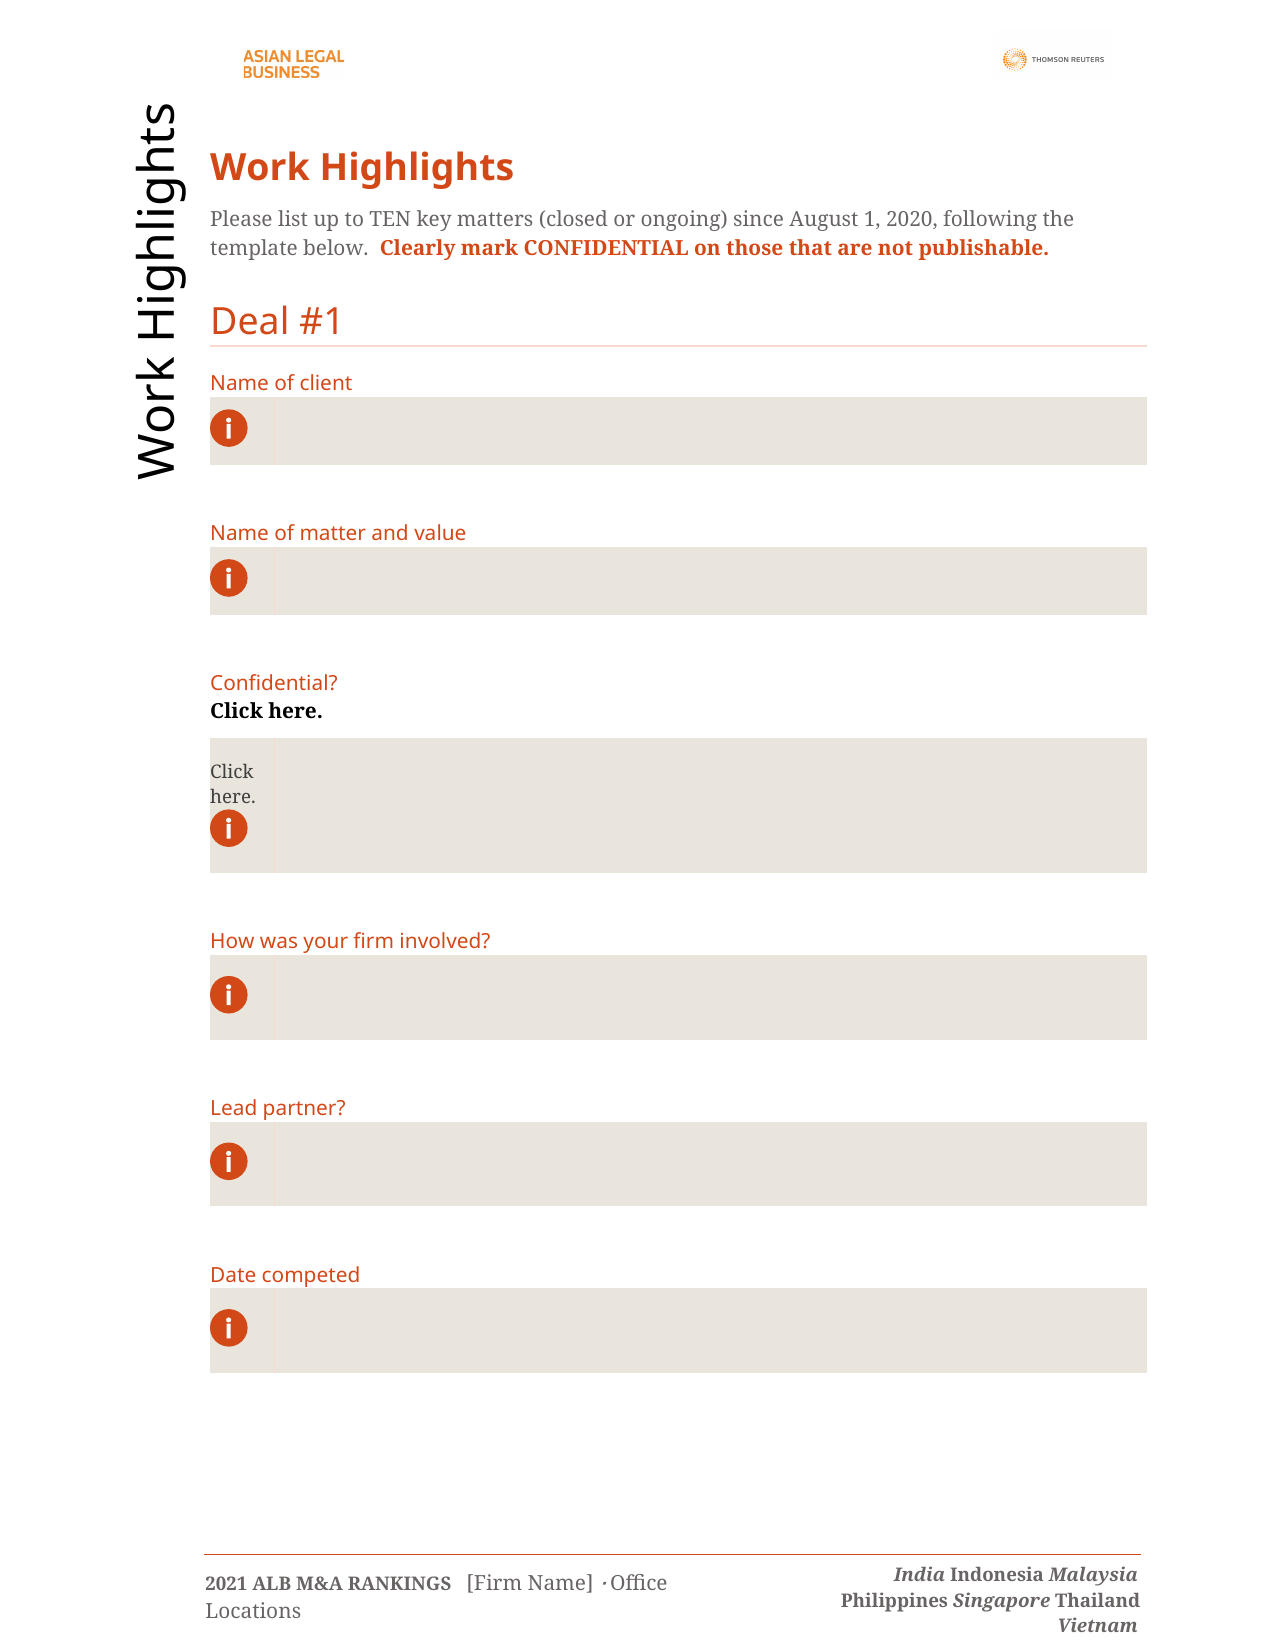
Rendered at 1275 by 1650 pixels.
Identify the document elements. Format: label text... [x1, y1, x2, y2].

picture [993, 28, 1114, 78]
subtitle Lead partner? [210, 1093, 1147, 1122]
subtitle Name of matter and value [210, 518, 1147, 547]
subtitle Date competed [210, 1260, 1147, 1288]
subtitle How was your firm involved? [210, 927, 1147, 955]
subtitle Confidential? [210, 668, 1147, 697]
picture [243, 50, 345, 78]
text Please list up to TEN key matters (closed or ongoing) since August 1, 2020, following the template below. Clearly mark CONFIDENTIAL on those that are not publishable. [210, 204, 1147, 261]
subtitle Name of client [210, 368, 1147, 397]
text Work Highlights [210, 141, 1147, 192]
subtitle Deal #1 [210, 294, 1147, 345]
